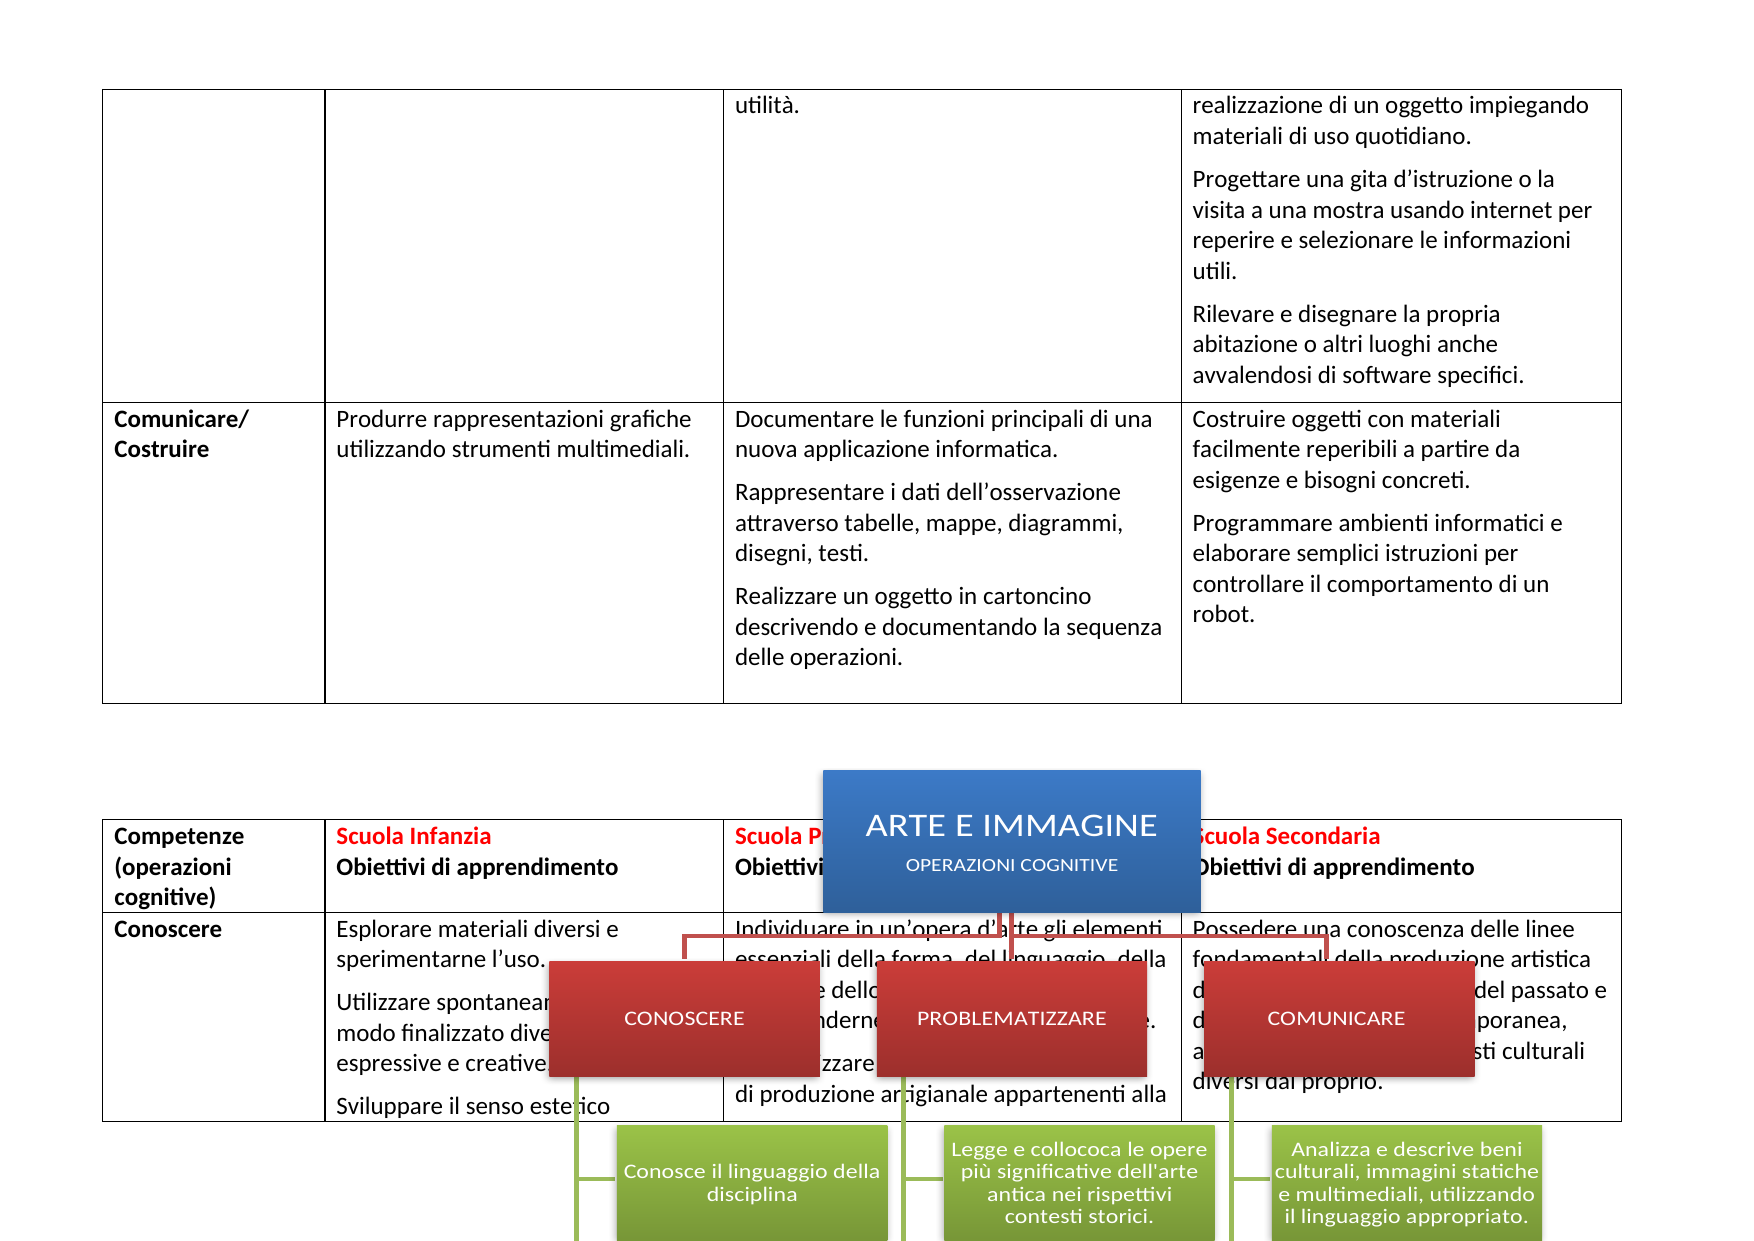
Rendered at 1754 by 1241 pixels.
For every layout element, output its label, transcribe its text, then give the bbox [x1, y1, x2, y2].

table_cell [326, 90, 723, 402]
table_cell Produrre rappresentazioni grafiche utilizzando strumenti multimediali. [326, 403, 723, 703]
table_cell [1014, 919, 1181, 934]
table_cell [1182, 90, 1621, 402]
table_cell Costruire oggetti con materiali facilmente reperibili a partire da esigenze e bisogni concreti. Programmare ambienti informatici e elaborare semplici istruzioni per controllare il comportamento di un robot. [1182, 403, 1621, 703]
table_header Scuola Infanzia Obiettivi di apprendimento [326, 820, 723, 912]
table_header Scuola Primaria Obiettivi di apprendimento [724, 820, 817, 912]
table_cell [103, 90, 324, 402]
table_cell Comunicare/ Costruire [103, 403, 324, 703]
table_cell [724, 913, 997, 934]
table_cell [326, 913, 723, 1121]
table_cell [1182, 913, 1621, 1121]
table_cell Conoscere [103, 913, 324, 1121]
table_header Scuola Secondaria Obiettivi di apprendimento [1205, 820, 1621, 912]
table_cell Documentare le funzioni principali di una nuova applicazione informatica. Rappresentare i dati dell’osservazione attraverso tabelle, mappe, diagrammi, disegni, testi. Realizzare un oggetto in cartoncino descrivendo e documentando la sequenza delle operazioni. [724, 403, 1181, 703]
table_header Competenze (operazioni cognitive) [103, 820, 324, 912]
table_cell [724, 90, 1181, 402]
